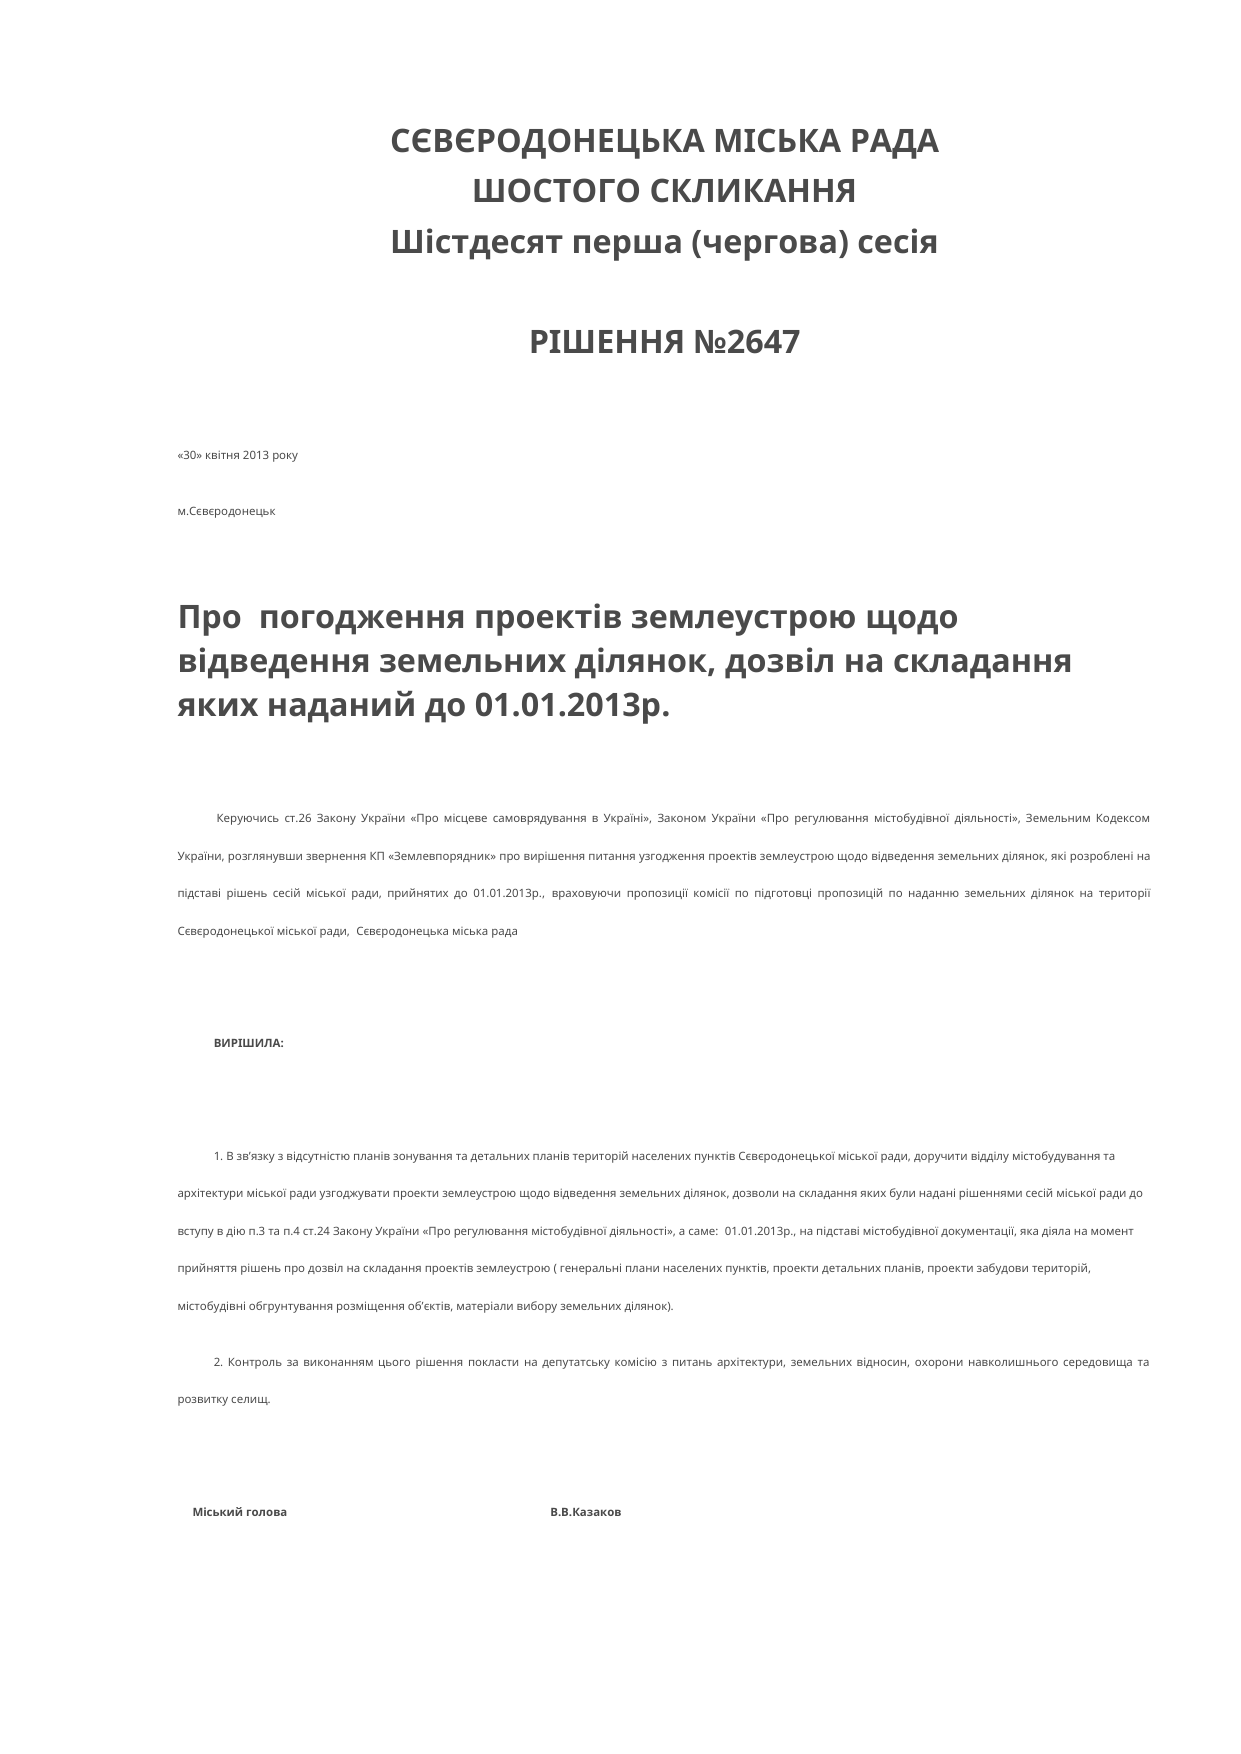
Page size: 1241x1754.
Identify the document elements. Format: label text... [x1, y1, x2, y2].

text Про погодження проектів землеустрою щодо відведення земельних ділянок, дозвіл на складання яких наданий до 01.01.2013р. [177, 594, 1152, 726]
text СЄВЄРОДОНЕЦЬКА МІСЬКА РАДА [177, 118, 1152, 162]
text м.Сєвєродонецьк [177, 482, 1152, 519]
text Керуючись ст.26 Закону України «Про місцеве самоврядування в Україні», Законом України «Про регулювання містобудівної діяльності», Земельним Кодексом України, розглянувши звернення КП «Землевпорядник» про вирішення питання узгодження проектів землеустрою щодо відведення земельних ділянок, які розроблені на підставі рішень сесій міської ради, прийнятих до 01.01.2013р., враховуючи пропозиції комісії по підготовці пропозицій по наданню земельних ділянок на території Сєвєродонецької міської ради, Сєвєродонецька міська рада [177, 788, 1152, 938]
text Шістдесят перша (чергова) сесія [177, 218, 1152, 262]
text Міський голова В.В.Казаков [177, 1482, 1152, 1520]
text «30» квітня 2013 року [177, 425, 1152, 463]
text ШОСТОГО СКЛИКАННЯ [177, 168, 1152, 212]
text РІШЕННЯ №2647 [177, 319, 1152, 363]
text 2. Контроль за виконанням цього рішення покласти на депутатську комісію з питань архітектури, земельних відносин, охорони навколишнього середовища та розвитку селищ. [177, 1332, 1152, 1407]
text ВИРІШИЛА: [177, 1013, 1152, 1051]
text 1. В зв’язку з відсутністю планів зонування та детальних планів територій населених пунктів Сєвєродонецької міської ради, доручити відділу містобудування та архітектури міської ради узгоджувати проекти землеустрою щодо відведення земельних ділянок, дозволи на складання яких були надані рішеннями сесій міської ради до вступу в дію п.3 та п.4 ст.24 Закону України «Про регулювання містобудівної діяльності», а саме: 01.01.2013р., на підставі містобудівної документації, яка діяла на момент прийняття рішень про дозвіл на складання проектів землеустрою ( генеральні плани населених пунктів, проекти детальних планів, проекти забудови територій, містобудівні обгрунтування розміщення об’єктів, матеріали вибору земельних ділянок). [177, 1126, 1152, 1313]
